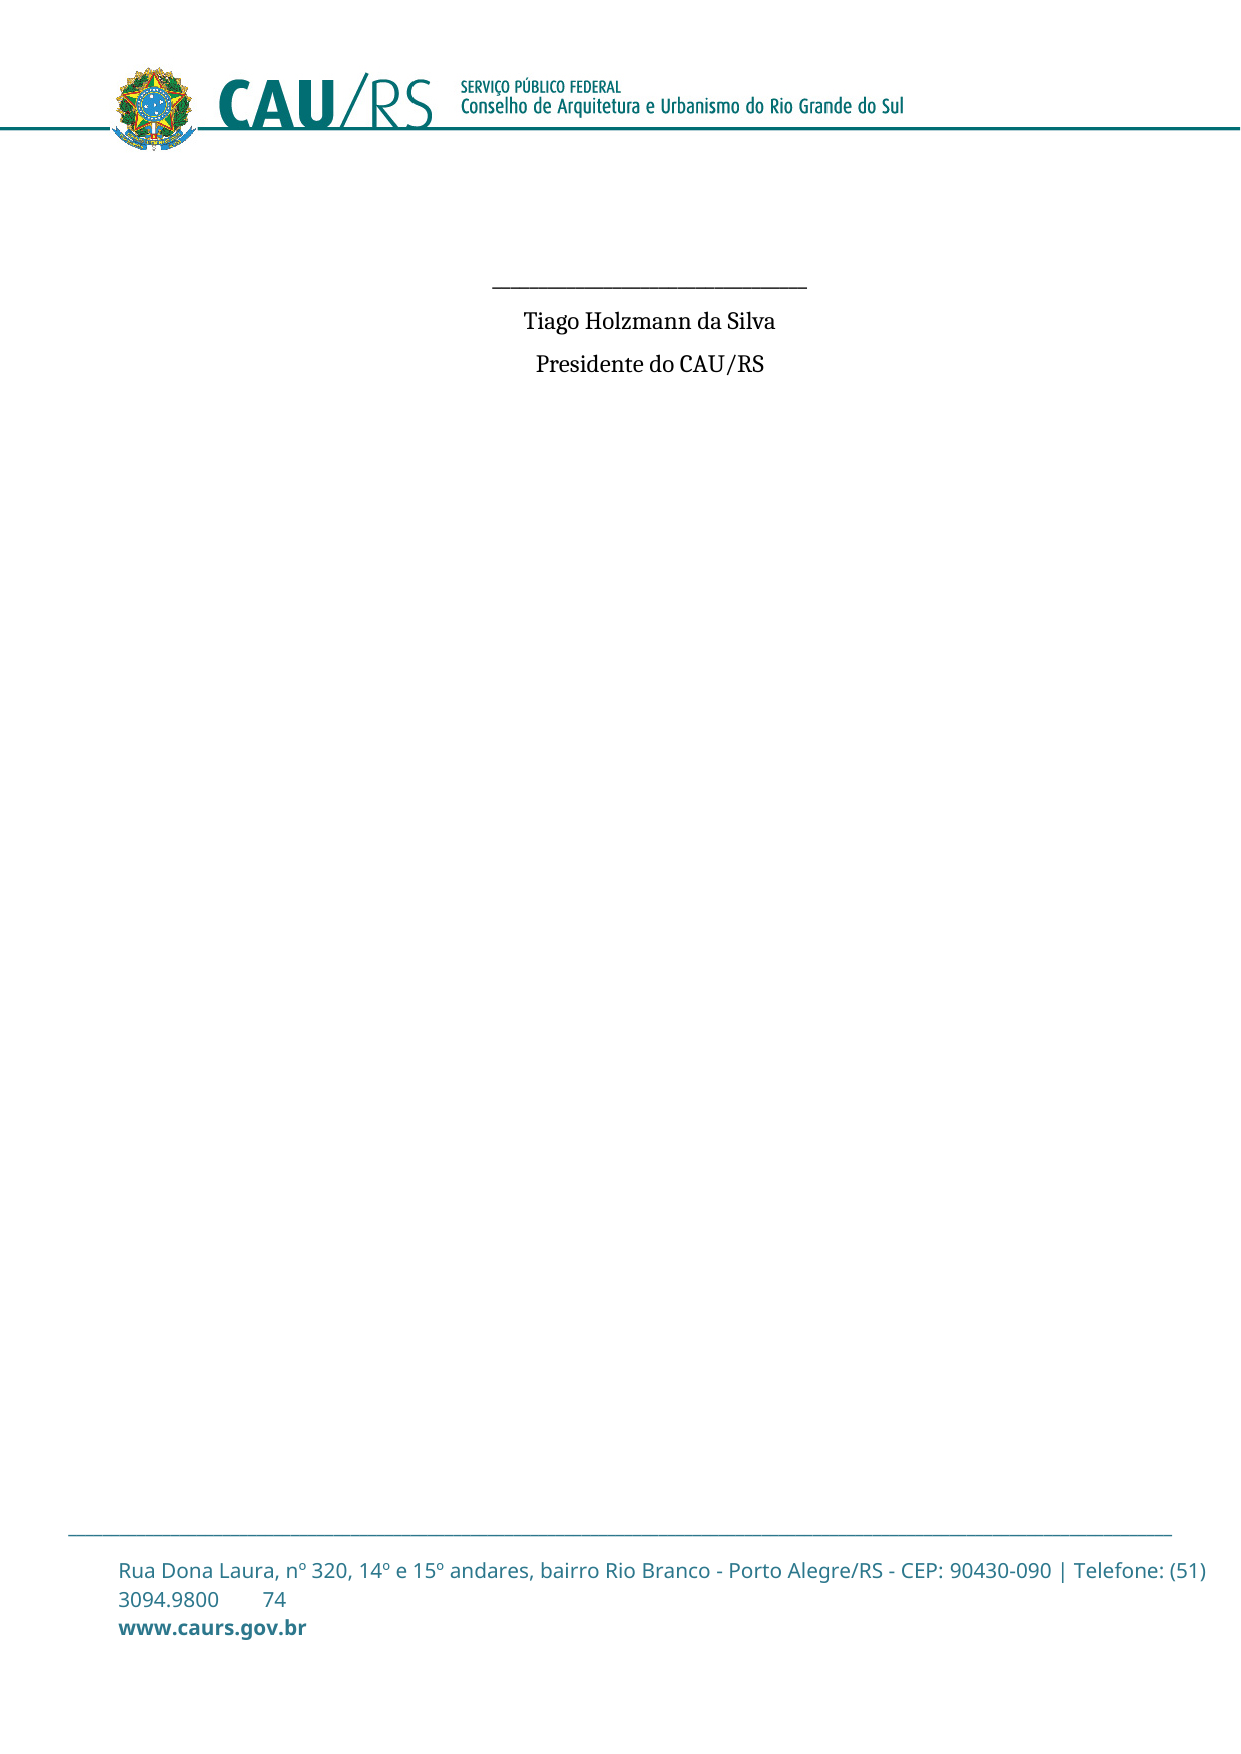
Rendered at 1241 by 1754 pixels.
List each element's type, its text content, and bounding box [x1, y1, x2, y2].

picture [0, 1, 1241, 161]
text Tiago Holzmann da Silva [177, 307, 1122, 335]
text __________________________________ [177, 263, 1122, 292]
text Presidente do CAU/RS [177, 350, 1122, 378]
